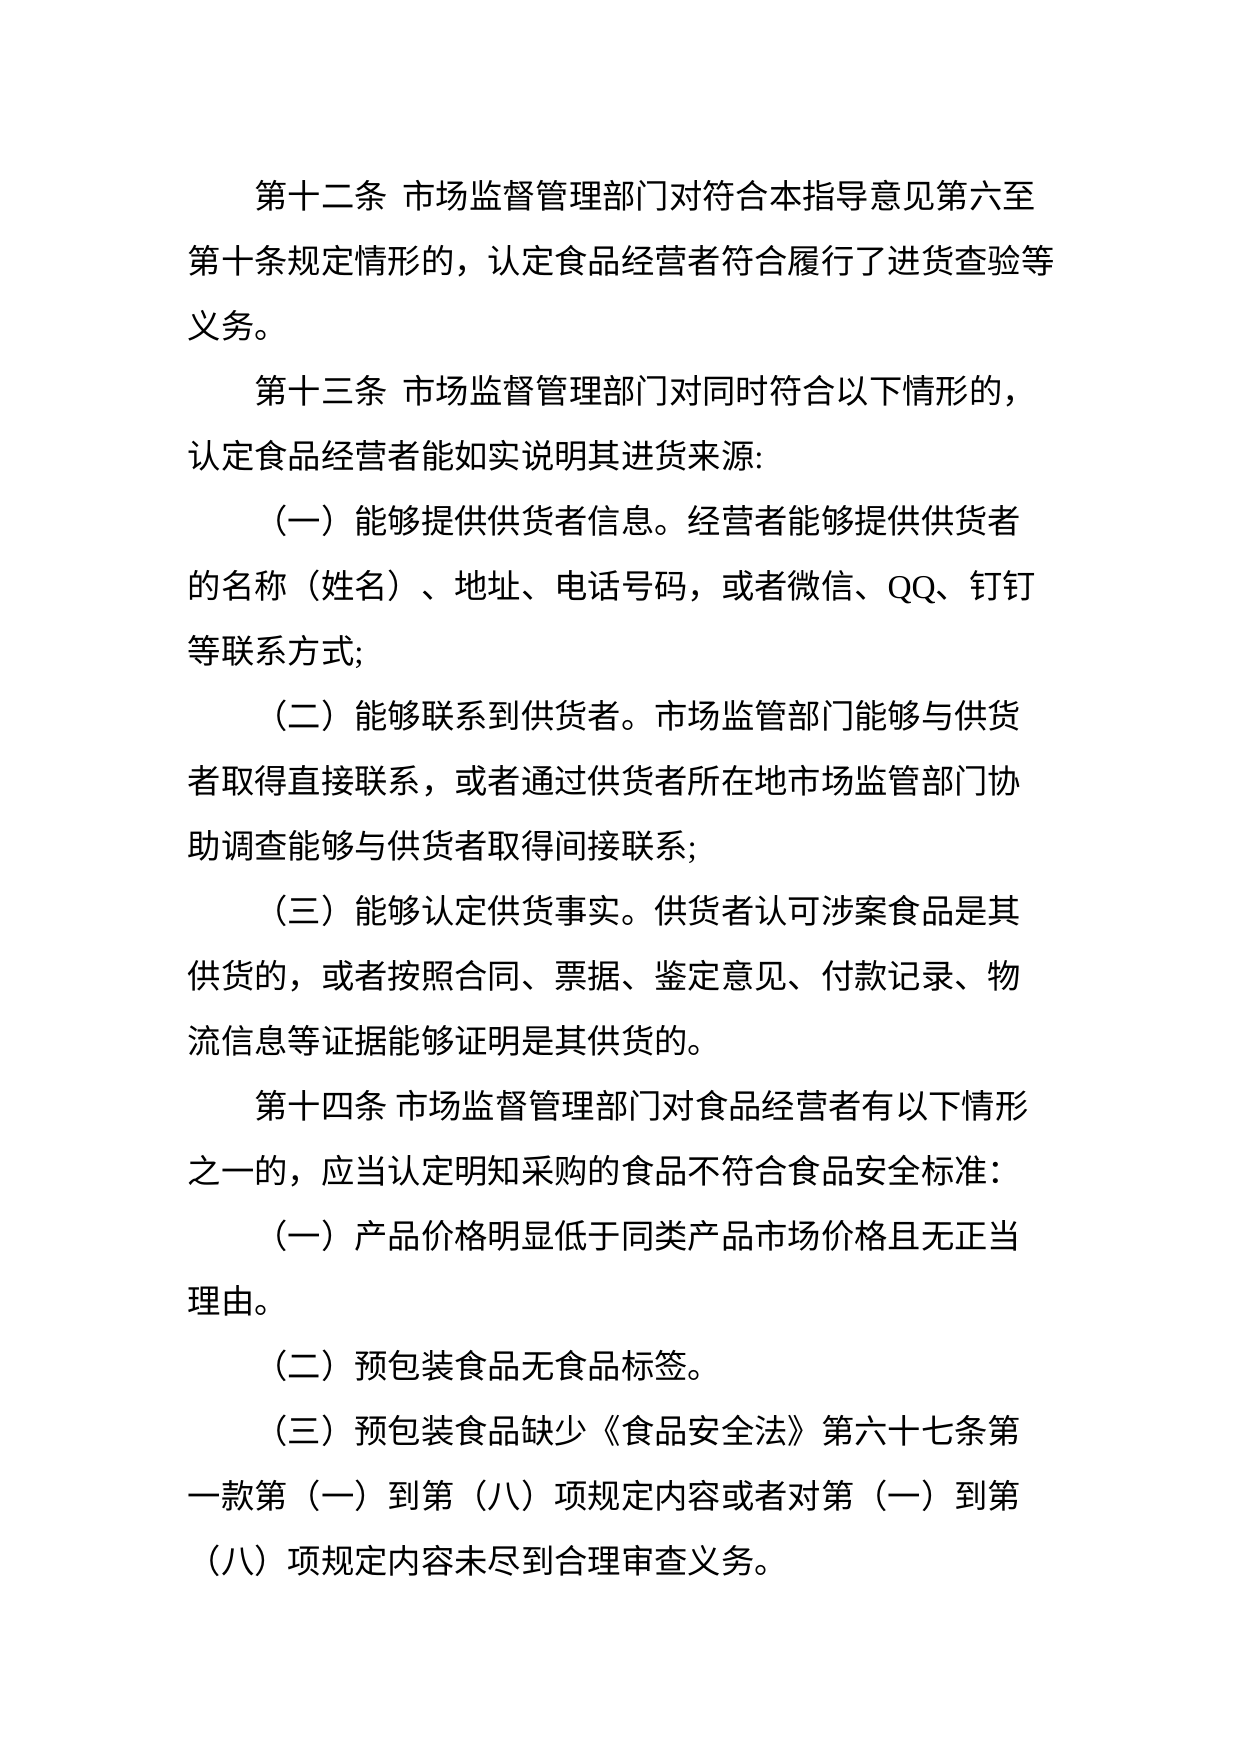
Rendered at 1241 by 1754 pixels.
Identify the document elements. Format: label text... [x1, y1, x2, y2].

text （二）预包装食品无食品标签。 [187, 1332, 1053, 1397]
text （二）能够联系到供货者。市场监管部门能够与供货者取得直接联系，或者通过供货者所在地市场监管部门协助调查能够与供货者取得间接联系; [187, 682, 1053, 877]
text 第十二条 市场监督管理部门对符合本指导意见第六至第十条规定情形的，认定食品经营者符合履行了进货查验等义务。 [187, 162, 1062, 357]
text 第十四条 市场监督管理部门对食品经营者有以下情形之一的，应当认定明知采购的食品不符合食品安全标准： [187, 1072, 1053, 1202]
text （一）能够提供供货者信息。经营者能够提供供货者的名称（姓名）、地址、电话号码，或者微信、QQ、钉钉等联系方式; [187, 487, 1053, 682]
text （三）能够认定供货事实。供货者认可涉案食品是其供货的，或者按照合同、票据、鉴定意见、付款记录、物流信息等证据能够证明是其供货的。 [187, 877, 1053, 1072]
text 第十三条 市场监督管理部门对同时符合以下情形的，认定食品经营者能如实说明其进货来源: [187, 357, 1053, 487]
text （一）产品价格明显低于同类产品市场价格且无正当理由。 [187, 1202, 1053, 1332]
text （三）预包装食品缺少《食品安全法》第六十七条第一款第（一）到第（八）项规定内容或者对第（一）到第（八）项规定内容未尽到合理审查义务。 [187, 1397, 1053, 1592]
